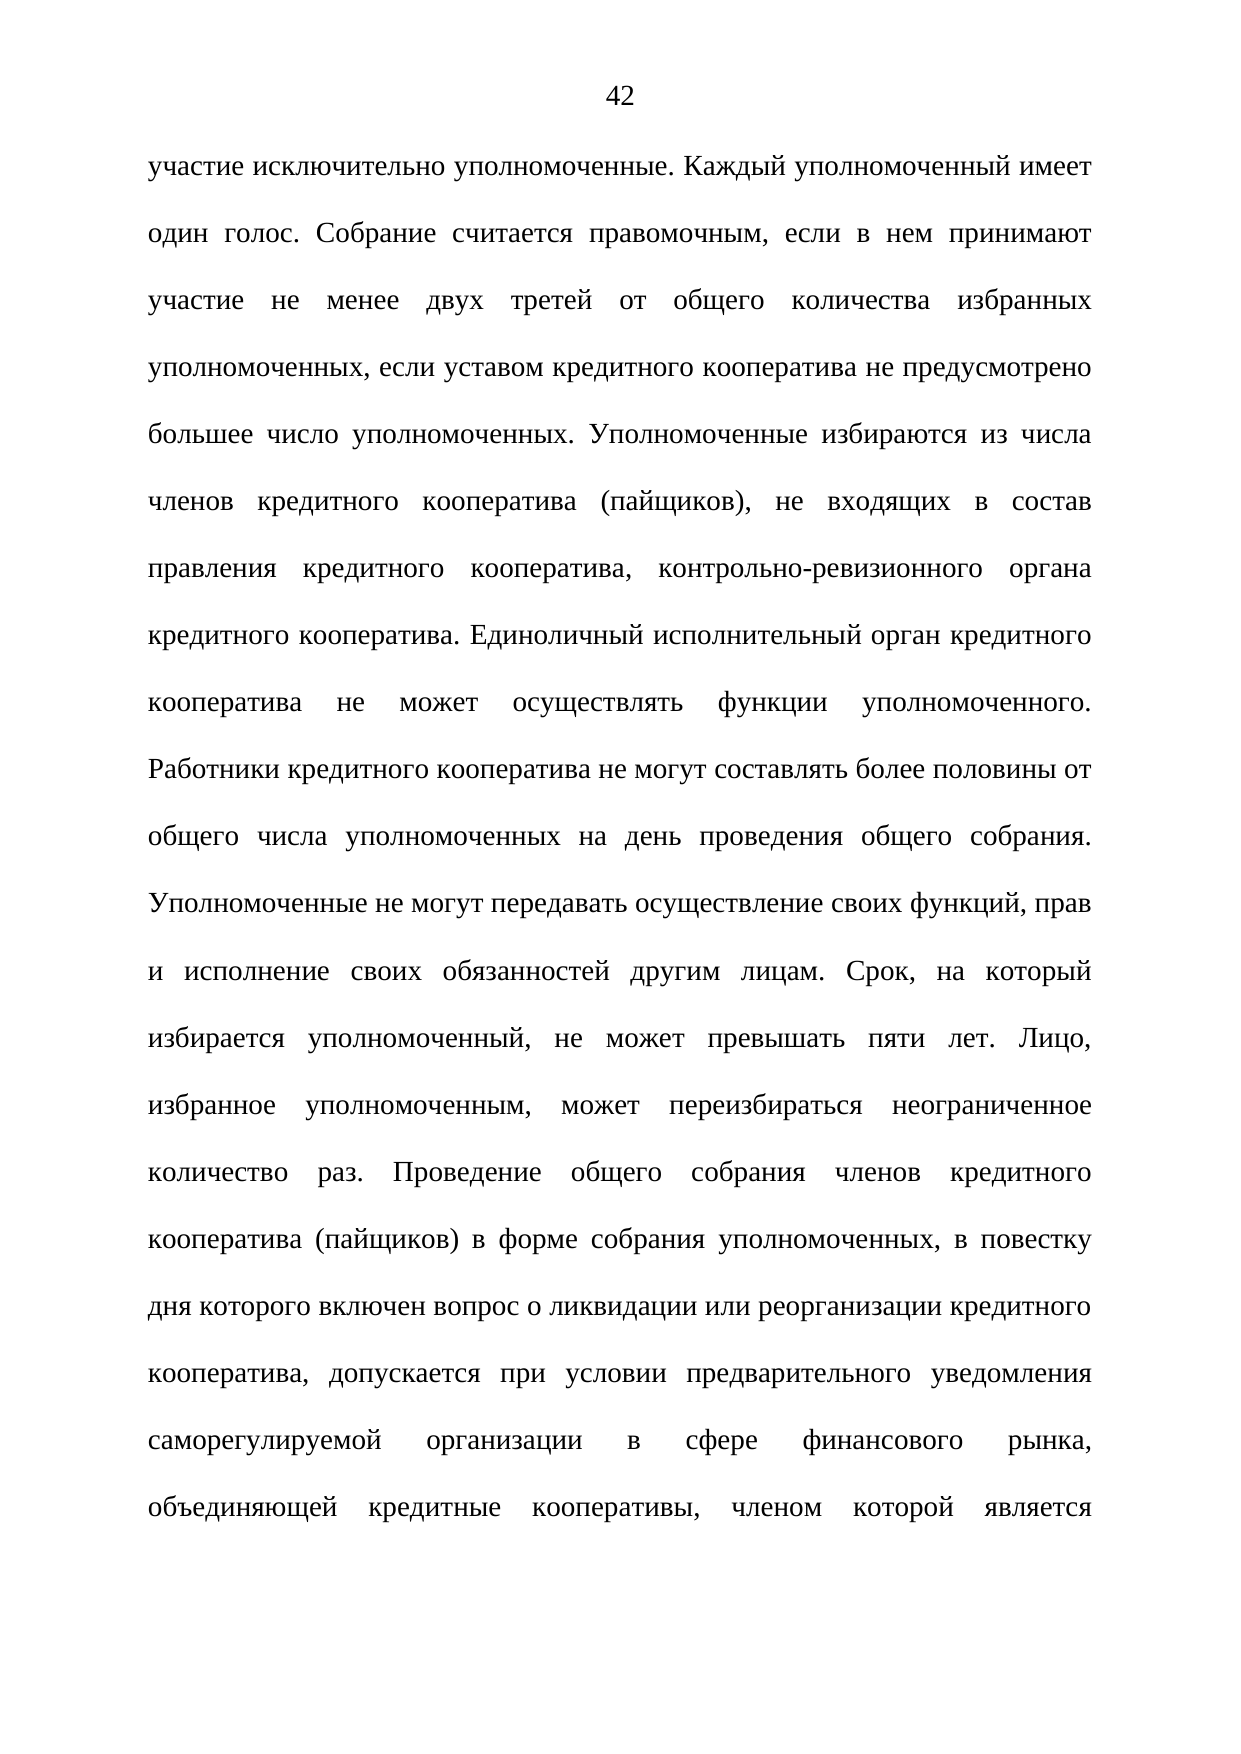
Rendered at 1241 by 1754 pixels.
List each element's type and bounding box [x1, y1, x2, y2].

text [148, 148, 1092, 1523]
